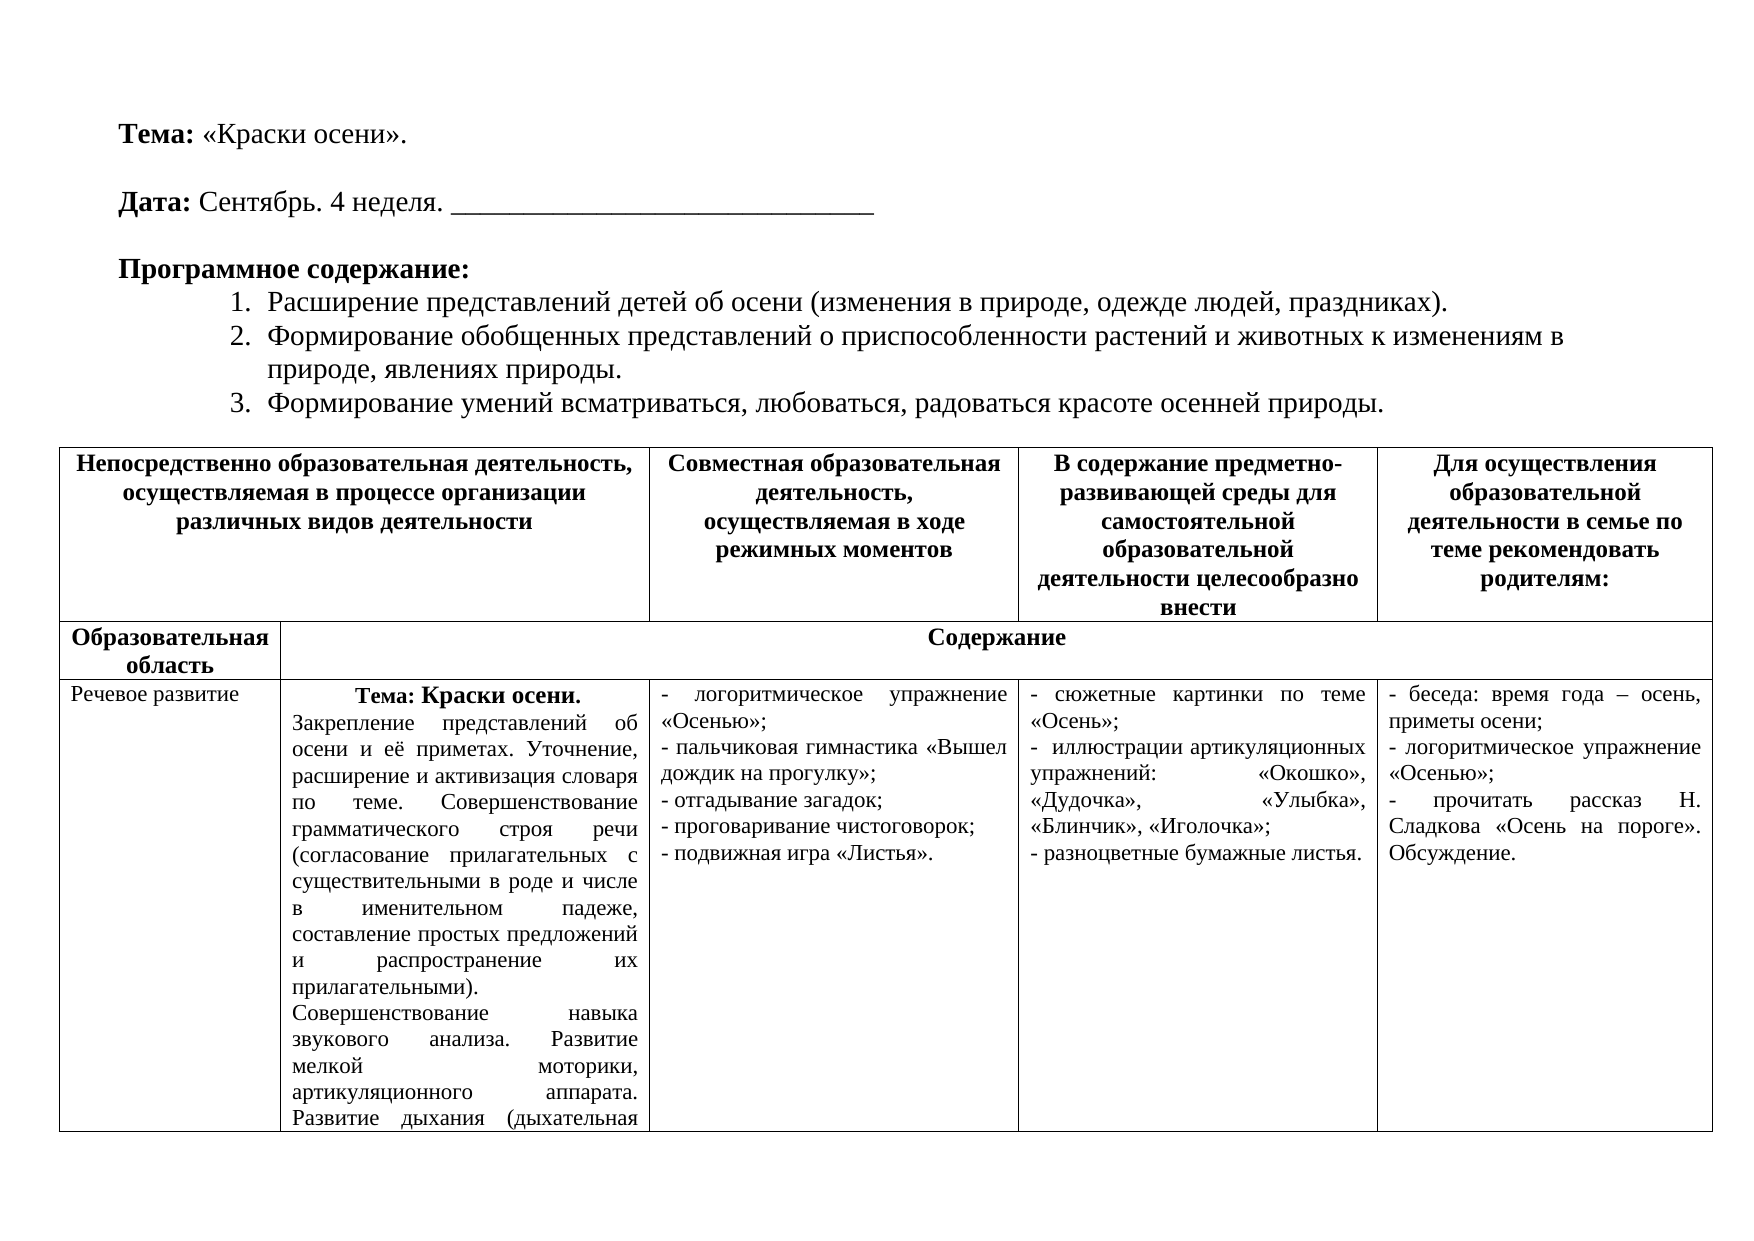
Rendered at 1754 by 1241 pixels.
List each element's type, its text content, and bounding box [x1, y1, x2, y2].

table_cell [1019, 680, 1377, 1131]
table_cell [650, 680, 1018, 1131]
table_cell Речевое развитие [60, 680, 280, 1131]
list Расширение представлений детей об осени (изменения в природе, одежде людей, праздниках). [229, 284, 1636, 318]
text Тема: «Краски осени». [118, 117, 1636, 150]
table_header Совместная образовательная деятельность, осуществляемая в ходе режимных моментов [650, 448, 1018, 621]
table_header В содержание предметно-развивающей среды для самостоятельной образовательной деятельности целесообразно внести [1019, 448, 1377, 621]
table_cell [1378, 680, 1712, 1131]
table_cell Образовательная область [60, 622, 280, 679]
text Программное содержание: [118, 251, 1636, 284]
table_header Для осуществления образовательной деятельности в семье по теме рекомендовать родителям: [1378, 448, 1712, 621]
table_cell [281, 680, 649, 1131]
list Формирование обобщенных представлений о приспособленности растений и животных к изменениям в природе, явлениях природы. [229, 318, 1636, 385]
text Дата: Сентябрь. 4 неделя. _____________________________ [118, 184, 1636, 217]
table_header Непосредственно образовательная деятельность, осуществляемая в процессе организации различных видов деятельности [60, 448, 649, 621]
list Формирование умений всматриваться, любоваться, радоваться красоте осенней природы. [229, 385, 1636, 418]
table_cell Содержание [281, 622, 1712, 679]
